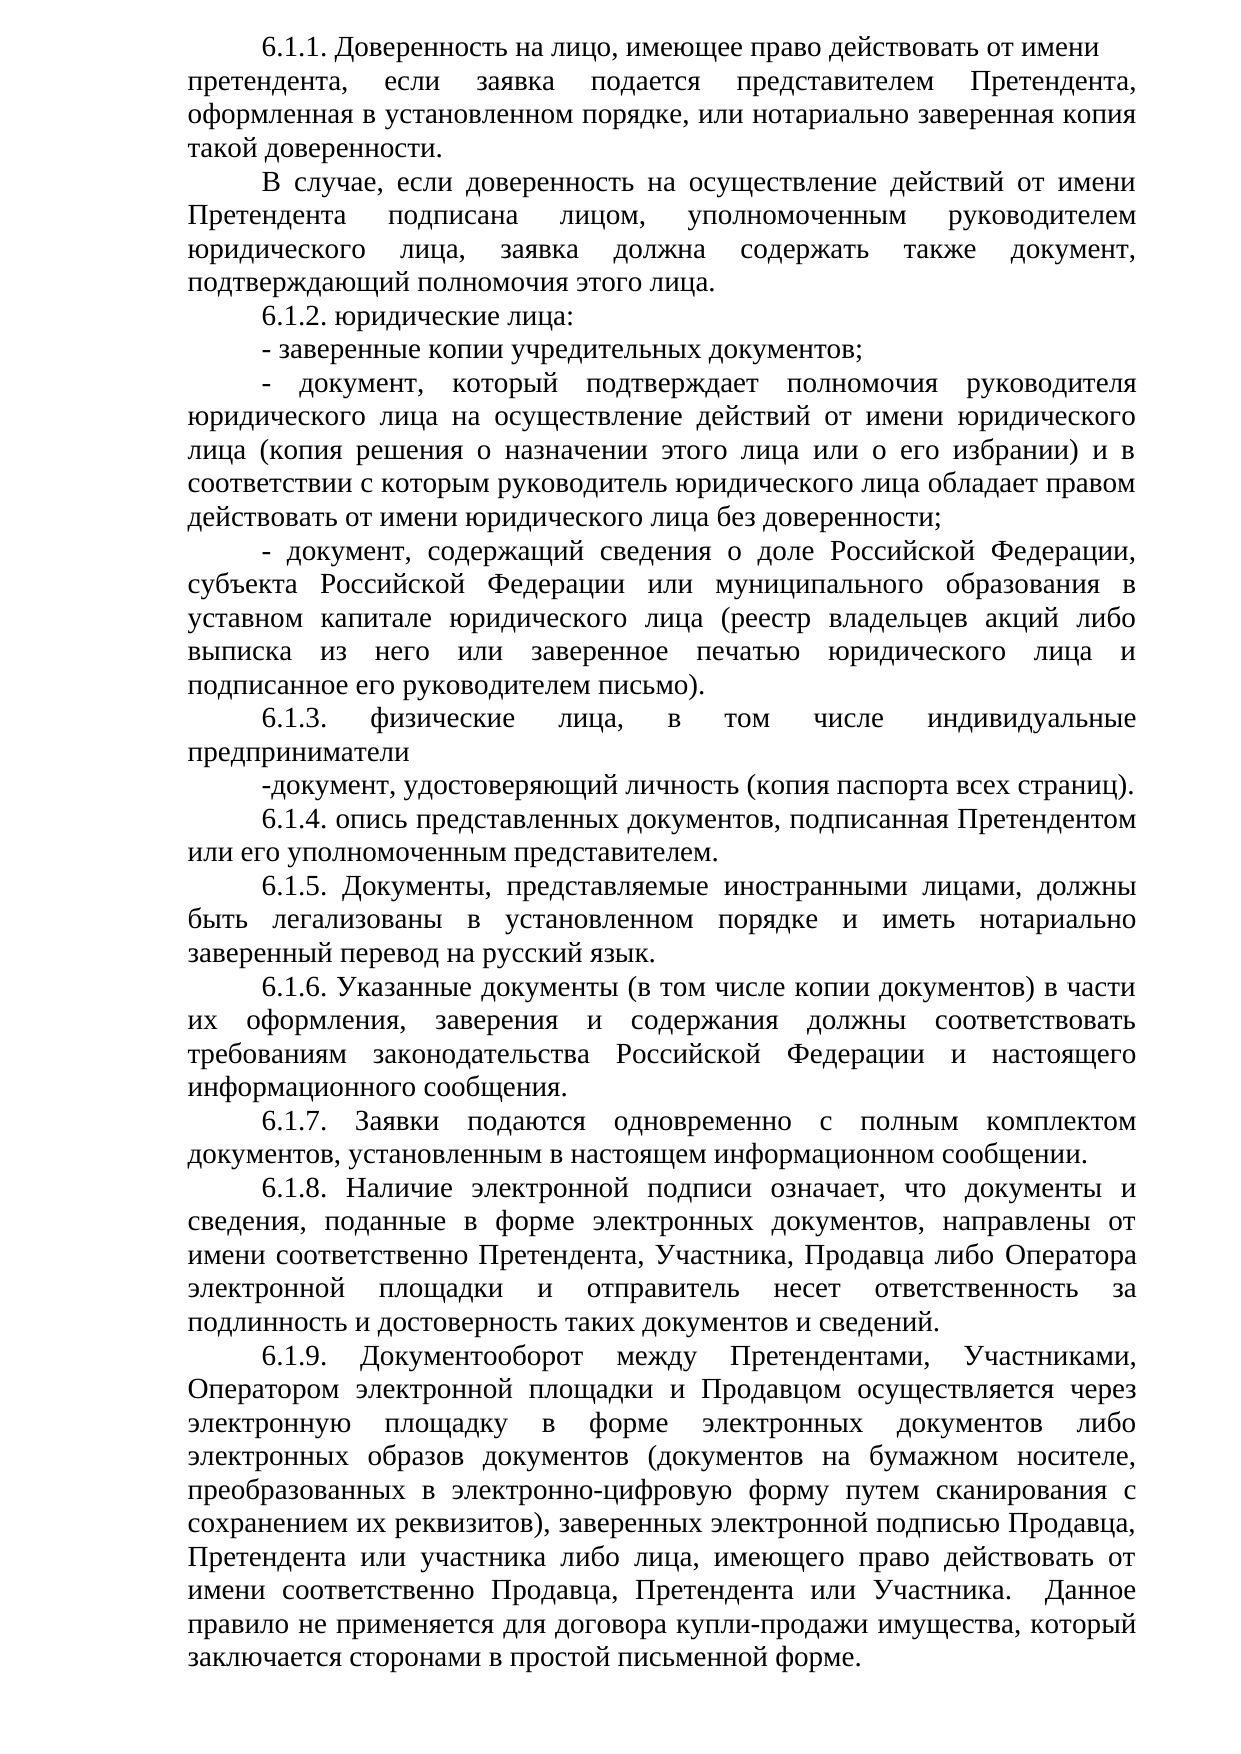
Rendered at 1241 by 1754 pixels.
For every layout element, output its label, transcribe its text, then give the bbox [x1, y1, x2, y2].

text 6.1.4. опись представленных документов, подписанная Претендентом или его уполномоченным представителем. [187, 801, 1137, 868]
text 6.1.9. Документооборот между Претендентами, Участниками, Оператором электронной площадки и Продавцом осуществляется через электронную площадку в форме электронных документов либо электронных образов документов (документов на бумажном носителе, преобразованных в электронно-цифровую форму путем сканирования с сохранением их реквизитов), заверенных электронной подписью Продавца, Претендента или участника либо лица, имеющего право действовать от имени соответственно Продавца, Претендента или Участника. Данное правило не применяется для договора купли-продажи имущества, который заключается сторонами в простой письменной форме. [187, 1338, 1137, 1673]
text В случае, если доверенность на осуществление действий от имени Претендента подписана лицом, уполномоченным руководителем юридического лица, заявка должна содержать также документ, подтверждающий полномочия этого лица. [187, 164, 1137, 298]
text 6.1.2. юридические лица: [187, 298, 1137, 331]
text 6.1.3. физические лица, в том числе индивидуальные предприниматели [187, 700, 1137, 767]
text - заверенные копии учредительных документов; [187, 331, 1137, 365]
text 6.1.8. Наличие электронной подписи означает, что документы и сведения, поданные в форме электронных документов, направлены от имени соответственно Претендента, Участника, Продавца либо Оператора электронной площадки и отправитель несет ответственность за подлинность и достоверность таких документов и сведений. [187, 1170, 1137, 1338]
text 6.1.5. Документы, представляемые иностранными лицами, должны быть легализованы в установленном порядке и иметь нотариально заверенный перевод на русский язык. [187, 868, 1137, 969]
text -документ, удостоверяющий личность (копия паспорта всех страниц). [187, 767, 1137, 801]
text 6.1.1. Доверенность на лицо, имеющее право действовать от имени [187, 29, 1137, 63]
text 6.1.6. Указанные документы (в том числе копии документов) в части их оформления, заверения и содержания должны соответствовать требованиям законодательства Российской Федерации и настоящего информационного сообщения. [187, 969, 1137, 1103]
text - документ, содержащий сведения о доле Российской Федерации, субъекта Российской Федерации или муниципального образования в уставном капитале юридического лица (реестр владельцев акций либо выписка из него или заверенное печатью юридического лица и подписанное его руководителем письмо). [187, 533, 1137, 700]
text претендента, если заявка подается представителем Претендента, оформленная в установленном порядке, или нотариально заверенная копия такой доверенности. [187, 63, 1137, 164]
text - документ, который подтверждает полномочия руководителя юридического лица на осуществление действий от имени юридического лица (копия решения о назначении этого лица или о его избрании) и в соответствии с которым руководитель юридического лица обладает правом действовать от имени юридического лица без доверенности; [187, 365, 1137, 533]
text 6.1.7. Заявки подаются одновременно с полным комплектом документов, установленным в настоящем информационном сообщении. [187, 1103, 1137, 1170]
